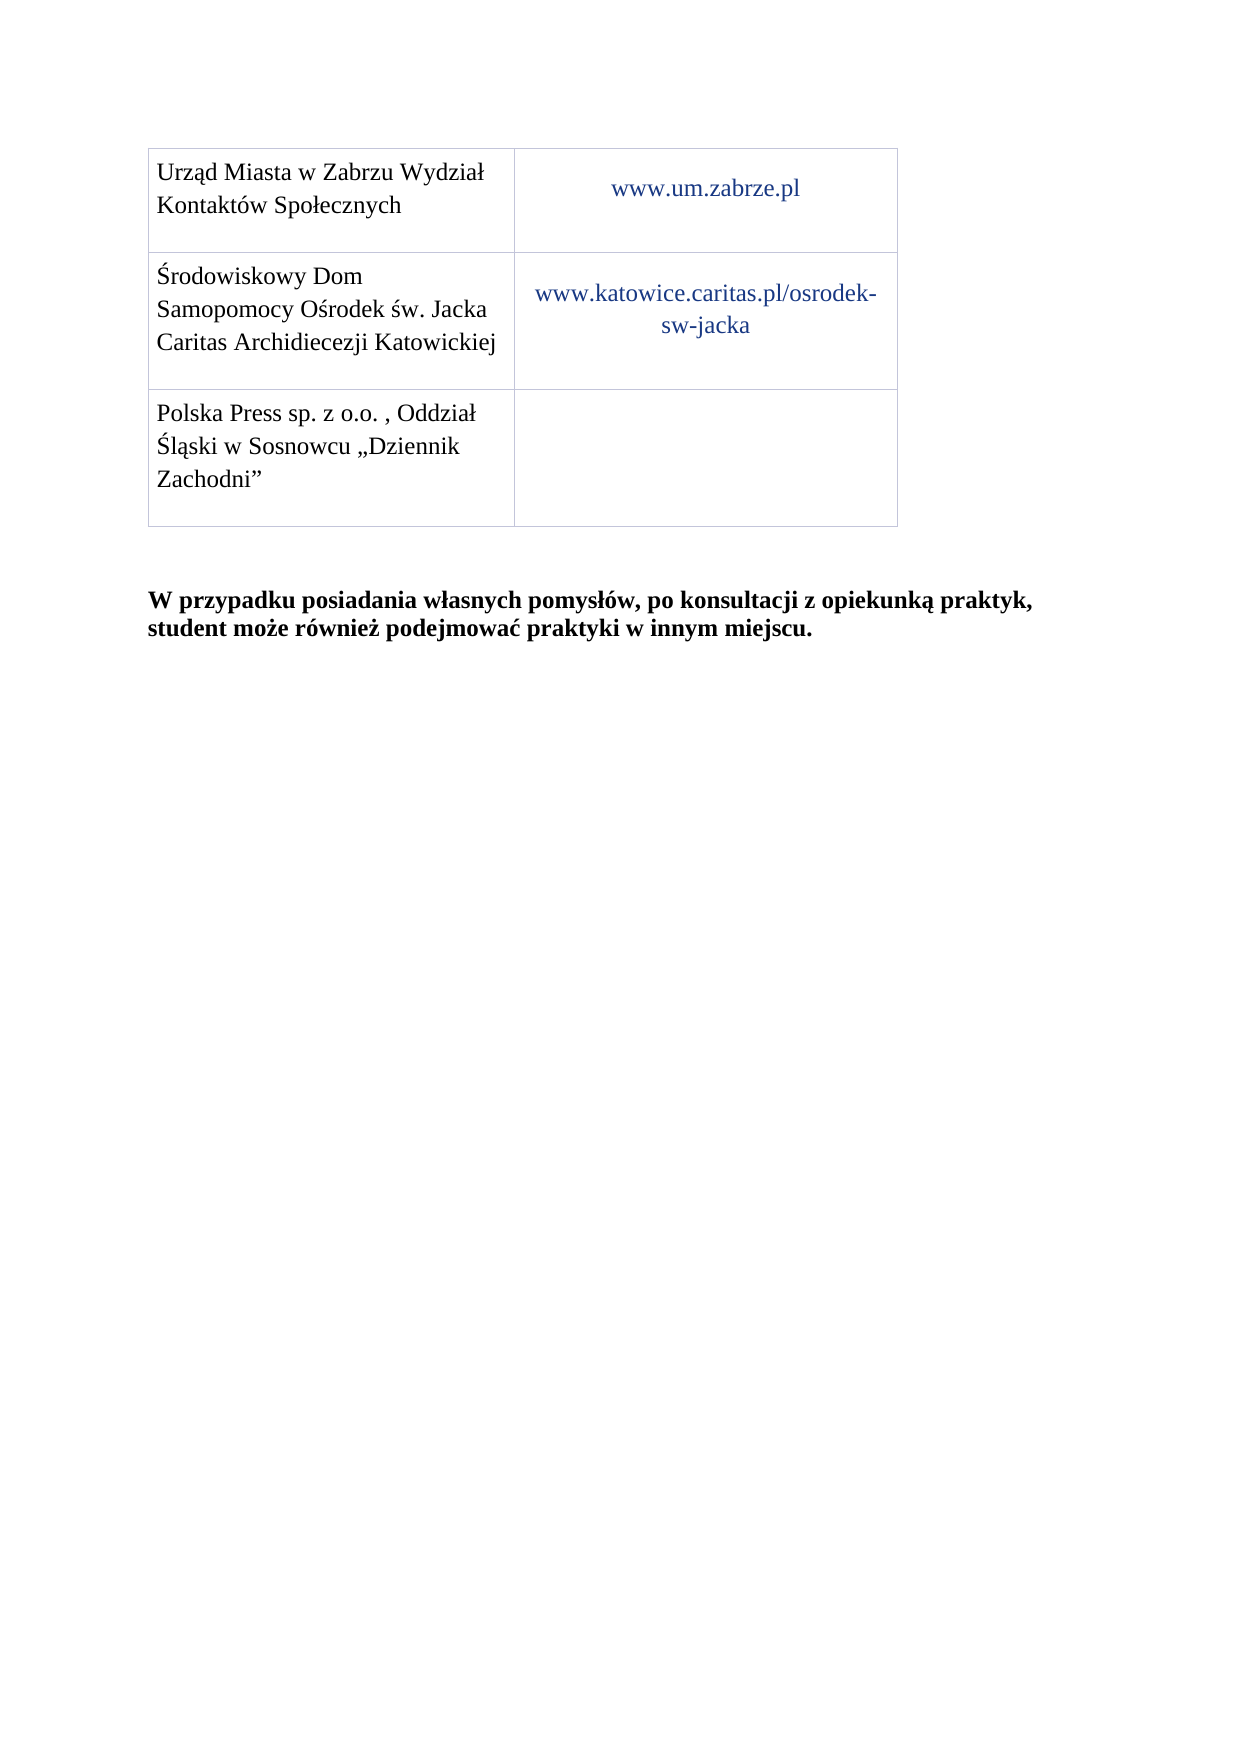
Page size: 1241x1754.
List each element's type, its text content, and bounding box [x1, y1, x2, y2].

text W przypadku posiadania własnych pomysłów, po konsultacji z opiekunką praktyk, student może również podejmować praktyki w innym miejscu. [148, 585, 1093, 642]
table_cell www.um.zabrze.pl [515, 149, 897, 252]
table_cell [515, 390, 897, 526]
table_cell Środowiskowy Dom Samopomocy Ośrodek św. Jacka Caritas Archidiecezji Katowickiej [149, 253, 514, 389]
table_cell Urząd Miasta w Zabrzu Wydział Kontaktów Społecznych [149, 149, 514, 252]
table_cell www.katowice.caritas.pl/osrodek-sw-jacka [515, 253, 897, 389]
table_cell Polska Press sp. z o.o. , Oddział Śląski w Sosnowcu „Dziennik Zachodni” [149, 390, 514, 526]
